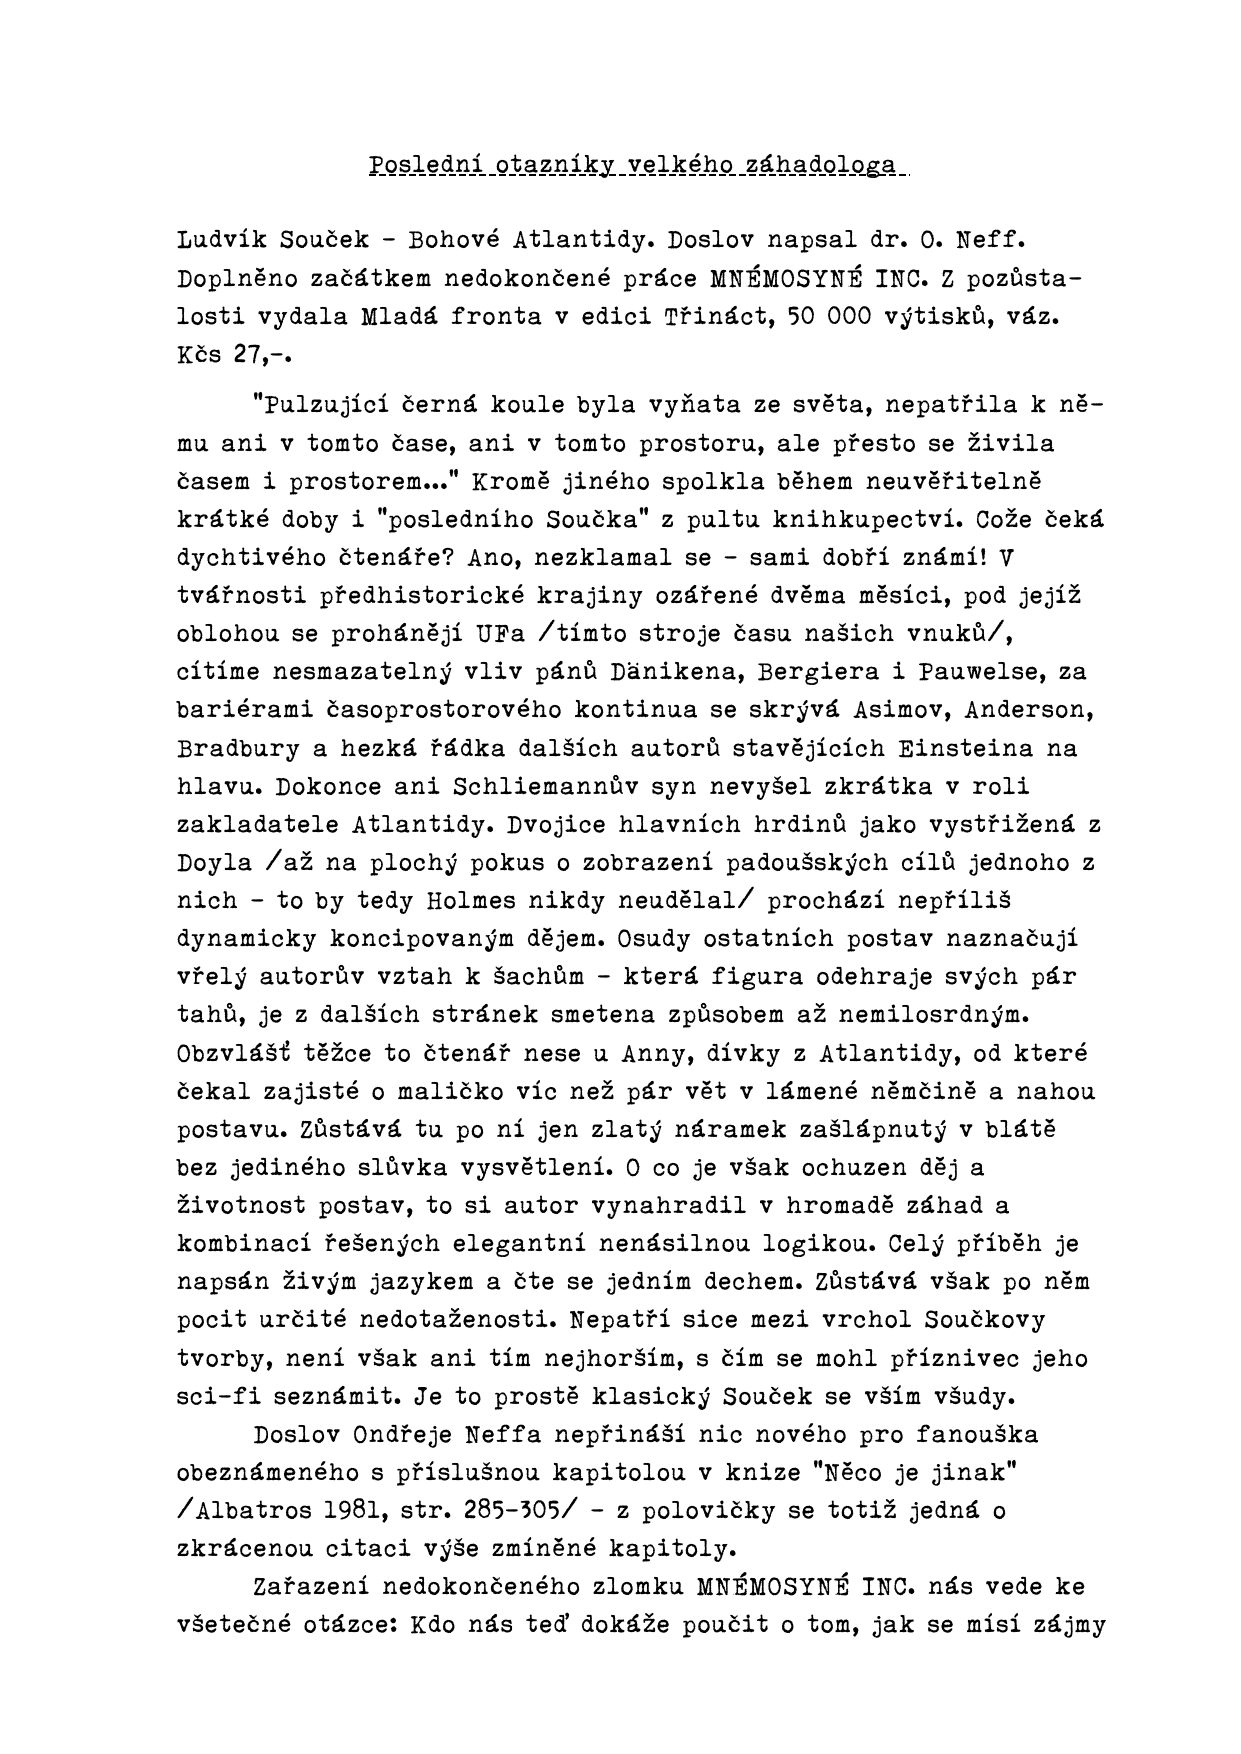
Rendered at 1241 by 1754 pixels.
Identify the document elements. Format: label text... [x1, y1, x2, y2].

text Doslov Ondřeje Neffa nepřináší nic nového pro fanouška obeznámeného s příslušnou kapitolou v knize "Něco je jinak" /Albatros 1981, str. 285-305/ - z polovičky se totiž jedná o zkrácenou citaci výše zmíněné kapitoly. [177, 1412, 1110, 1564]
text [177, 1564, 1110, 1641]
text Ludvík Souček - Bohové Atlantidy. Doslov napsal dr. O. Neff. Doplněno začátkem nedokončené práce MNÉMOSYNÉ INC. Z pozůstalosti vydala Mladá fronta v edici Třináct, 50 000 výtisků, váz. Kčs 27,-. [177, 217, 1110, 370]
text Poslední otazníky velkého záhadologa [369, 142, 1110, 180]
text "Pulzující černá koule byla vyňata ze světa, nepatřila k němu ani v tomto čase, ani v tomto prostoru, ale přesto se živila časem i prostorem…“ Kromě jiného spolkla během neuvěřitelně krátké doby i "posledního Součka" z pultu knihkupectví. Cože čeká dychtivého čtenáře? Ano, nezklamal se - sami dobří známí! V tvářnosti předhistorické krajiny ozářené dvěma měsíci, pod jejíž oblohou se prohánějí UFa /tímto stroje času našich vnuků/, cítíme nesmazatelný vliv pánů Dänikena, Bergiera i Pauwelse, za bariérami časoprostorového kontinua se skrývá Asimov, Anderson, Bradbury a hezká řádka dalších autorů stavějících Einsteina na hlavu. Dokonce ani Schliemannův syn nevyšel zkrátka v roli zakladatele Atlantidy. Dvojice hlavních hrdinů jako vystřižená z Doyla /až na plochý pokus o zobrazení padoušských cílů jednoho z nich - to by tedy Holmes nikdy neudělal/ prochází nepříliš dynamicky koncipovaným dějem. Osudy ostatních postav naznačují vřelý autorův vztah k šachům - která figura odehraje svých pár tahů, je z dalších stránek smetena způsobem až nemilosrdným. Obzvlášť těžce to čtenář nese u Anny, dívky z Atlantidy, od které čekal zajisté o maličko víc než pár vět v lámené němčině a nahou postavu. Zůstává tu po ní jen zlatý náramek zašlápnutý v blátě bez jediného slůvka vysvětlení. O co je však ochuzen děj a životnost postav, to si autor vynahradil v hromadě záhad a kombinací řešených elegantní nenásilnou logikou. Celý příběh je napsán živým jazykem a čte se jedním dechem. Zůstává však po něm pocit určité nedotaženosti. Nepatří sice mezi vrchol Součkovy tvorby, není však ani tím nejhorším, s čím se mohl příznivec jeho sci-fi seznámit. Je to prostě klasický Souček se vším všudy. [177, 382, 1110, 1412]
